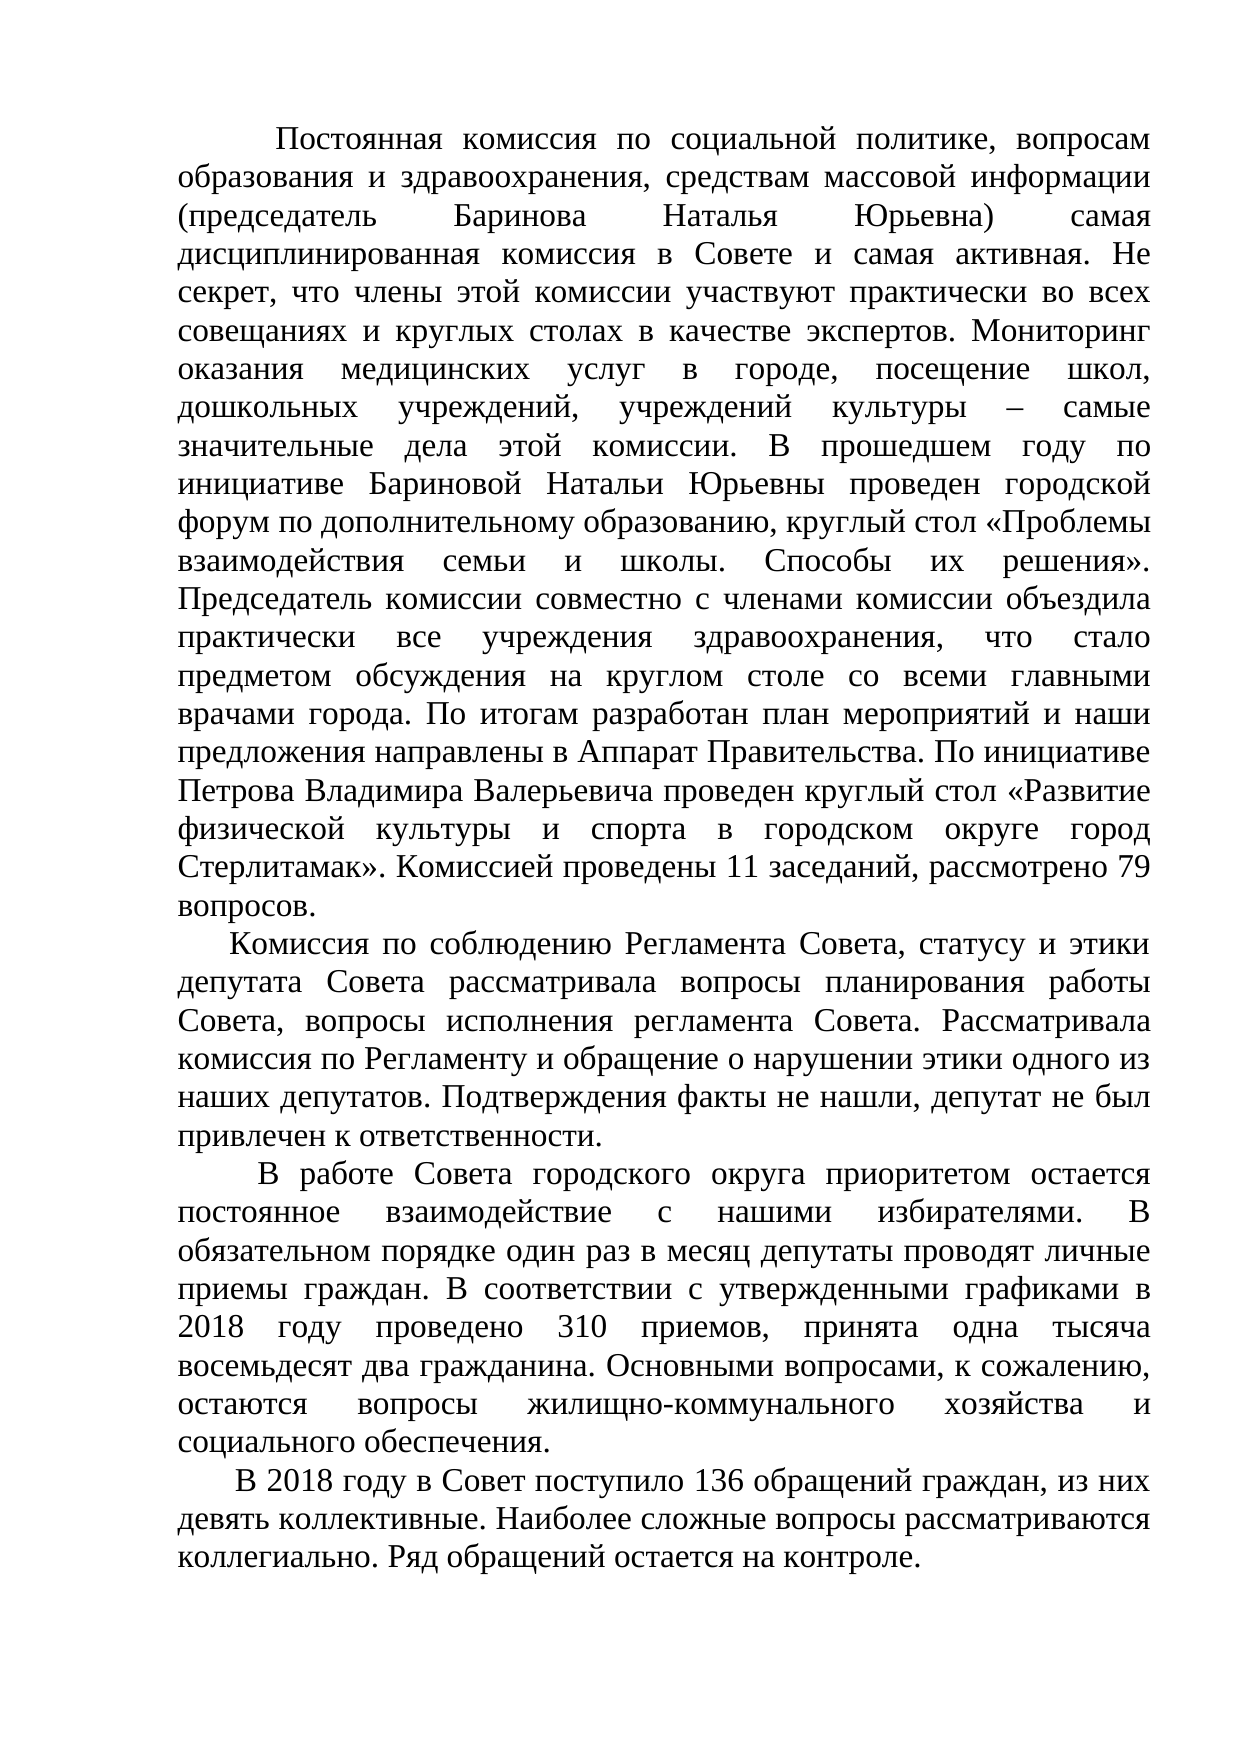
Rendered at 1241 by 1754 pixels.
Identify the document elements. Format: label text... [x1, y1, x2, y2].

text В работе Совета городского округа приоритетом остается постоянное взаимодействие с нашими избирателями. В обязательном порядке один раз в месяц депутаты проводят личные приемы граждан. В соответствии с утвержденными графиками в 2018 году проведено 310 приемов, принята одна тысяча восемьдесят два гражданина. Основными вопросами, к сожалению, остаются вопросы жилищно-коммунального хозяйства и социального обеспечения. [177, 1153, 1152, 1460]
text В 2018 году в Совет поступило 136 обращений граждан, из них девять коллективные. Наиболее сложные вопросы рассматриваются коллегиально. Ряд обращений остается на контроле. [177, 1460, 1152, 1575]
text Постоянная комиссия по социальной политике, вопросам образования и здравоохранения, средствам массовой информации (председатель Баринова Наталья Юрьевна) самая дисциплинированная комиссия в Совете и самая активная. Не секрет, что члены этой комиссии участвуют практически во всех совещаниях и круглых столах в качестве экспертов. Мониторинг оказания медицинских услуг в городе, посещение школ, дошкольных учреждений, учреждений культуры – самые значительные дела этой комиссии. В прошедшем году по инициативе Бариновой Натальи Юрьевны проведен городской форум по дополнительному образованию, круглый стол «Проблемы взаимодействия семьи и школы. Способы их решения». Председатель комиссии совместно с членами комиссии объездила практически все учреждения здравоохранения, что стало предметом обсуждения на круглом столе со всеми главными врачами города. По итогам разработан план мероприятий и наши предложения направлены в Аппарат Правительства. По инициативе Петрова Владимира Валерьевича проведен круглый стол «Развитие физической культуры и спорта в городском округе город Стерлитамак». Комиссией проведены 11 заседаний, рассмотрено 79 вопросов. [177, 118, 1152, 923]
text Комиссия по соблюдению Регламента Совета, статусу и этики депутата Совета рассматривала вопросы планирования работы Совета, вопросы исполнения регламента Совета. Рассматривала комиссия по Регламенту и обращение о нарушении этики одного из наших депутатов. Подтверждения факты не нашли, депутат не был привлечен к ответственности. [177, 923, 1152, 1153]
